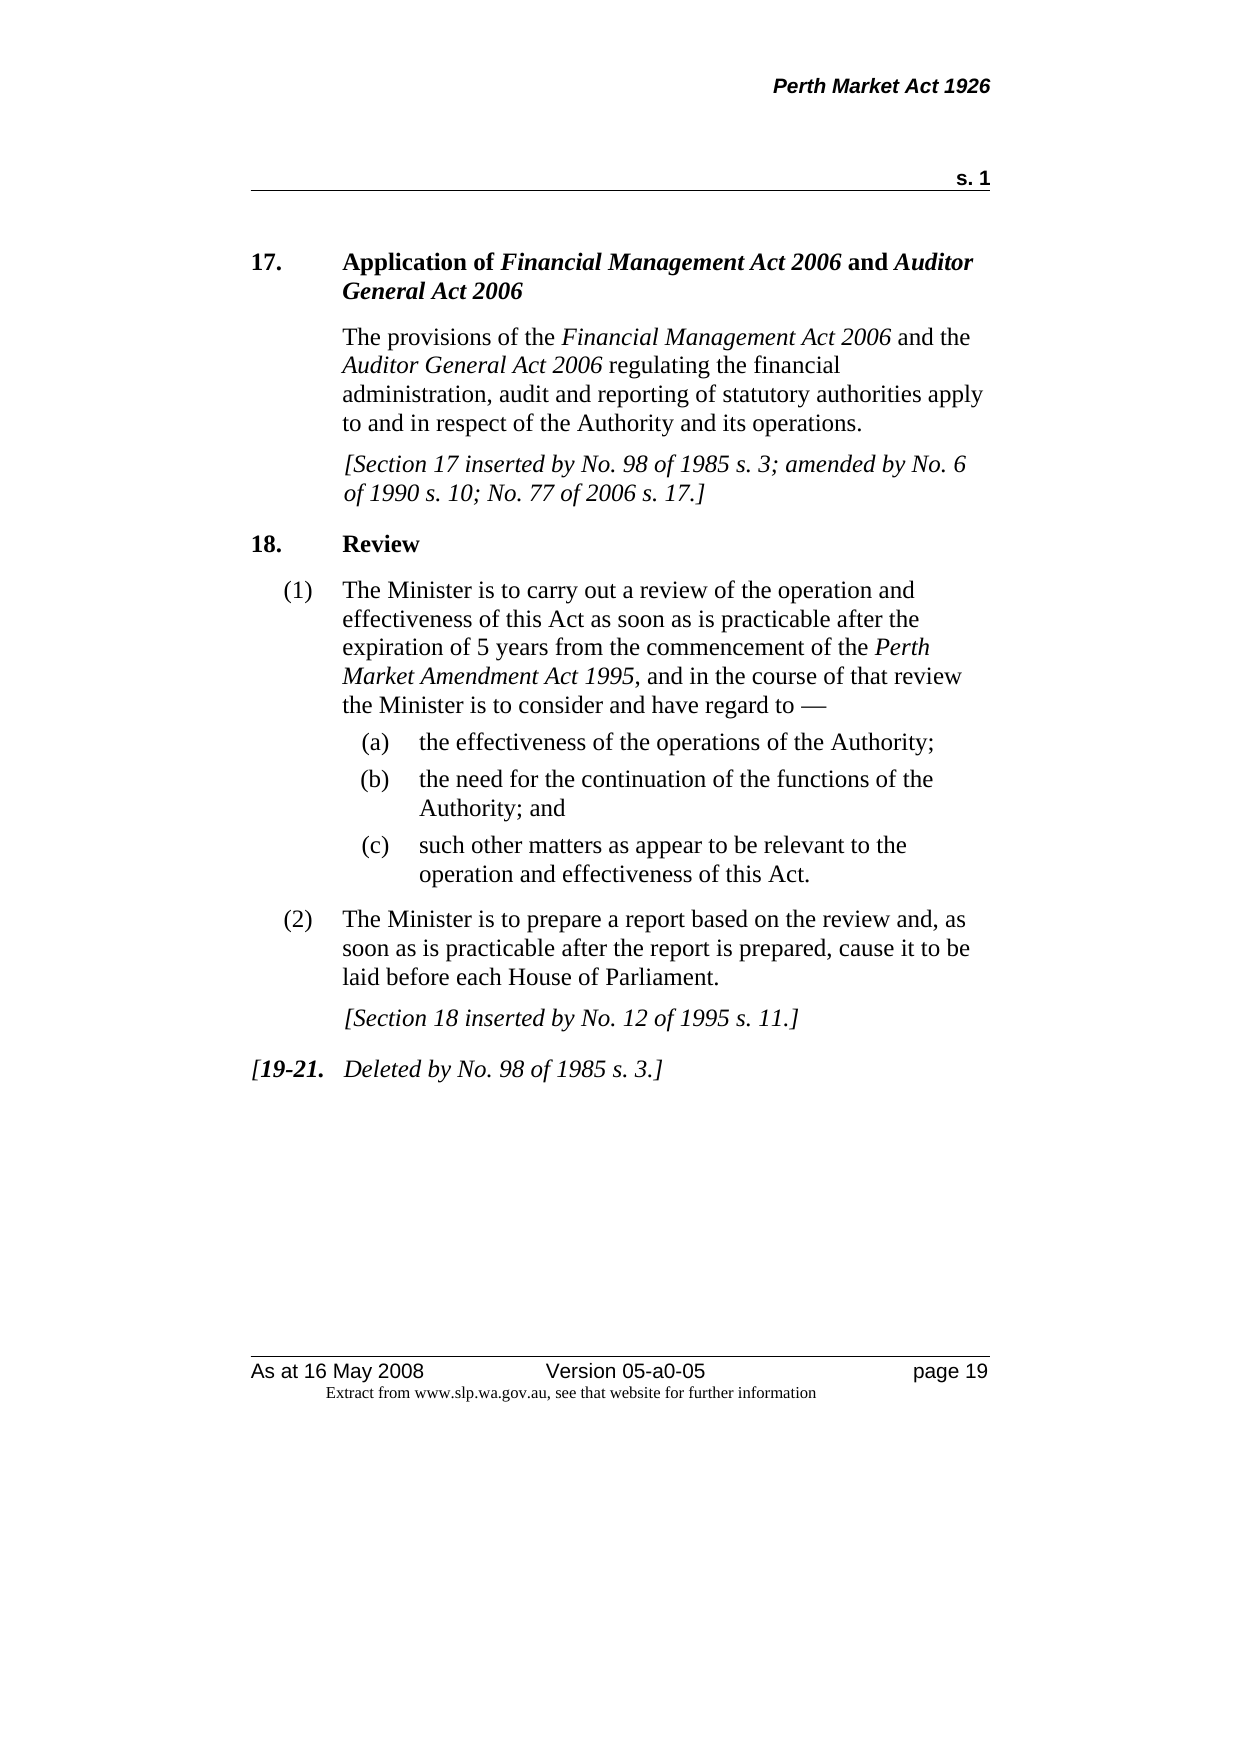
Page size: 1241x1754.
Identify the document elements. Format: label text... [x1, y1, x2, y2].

text [19-21. Deleted by No. 98 of 1985 s. 3.] [251, 1054, 990, 1083]
text [Section 17 inserted by No. 98 of 1985 s. 3; amended by No. 6 of 1990 s. 10; No. 77 of 2006 s. 17.] [251, 449, 990, 507]
text (c) such other matters as appear to be relevant to the operation and effectiveness of this Act. [251, 830, 990, 887]
text The provisions of the Financial Management Act 2006 and the Auditor General Act 2006 regulating the financial administration, audit and reporting of statutory authorities apply to and in respect of the Authority and its operations. [251, 322, 990, 437]
text (a) the effectiveness of the operations of the Authority; [251, 727, 990, 756]
subtitle 17. Application of Financial Management Act 2006 and Auditor General Act 2006 [251, 247, 990, 305]
text (b) the need for the continuation of the functions of the Authority; and [251, 764, 990, 822]
text (1) The Minister is to carry out a review of the operation and effectiveness of this Act as soon as is practicable after the expiration of 5 years from the commencement of the Perth Market Amendment Act 1995, and in the course of that review the Minister is to consider and have regard to — [251, 575, 990, 719]
text (2) The Minister is to prepare a report based on the review and, as soon as is practicable after the report is prepared, cause it to be laid before each House of Parliament. [251, 904, 990, 990]
subtitle 18. Review [251, 529, 990, 558]
text [Section 18 inserted by No. 12 of 1995 s. 11.] [251, 1003, 990, 1032]
